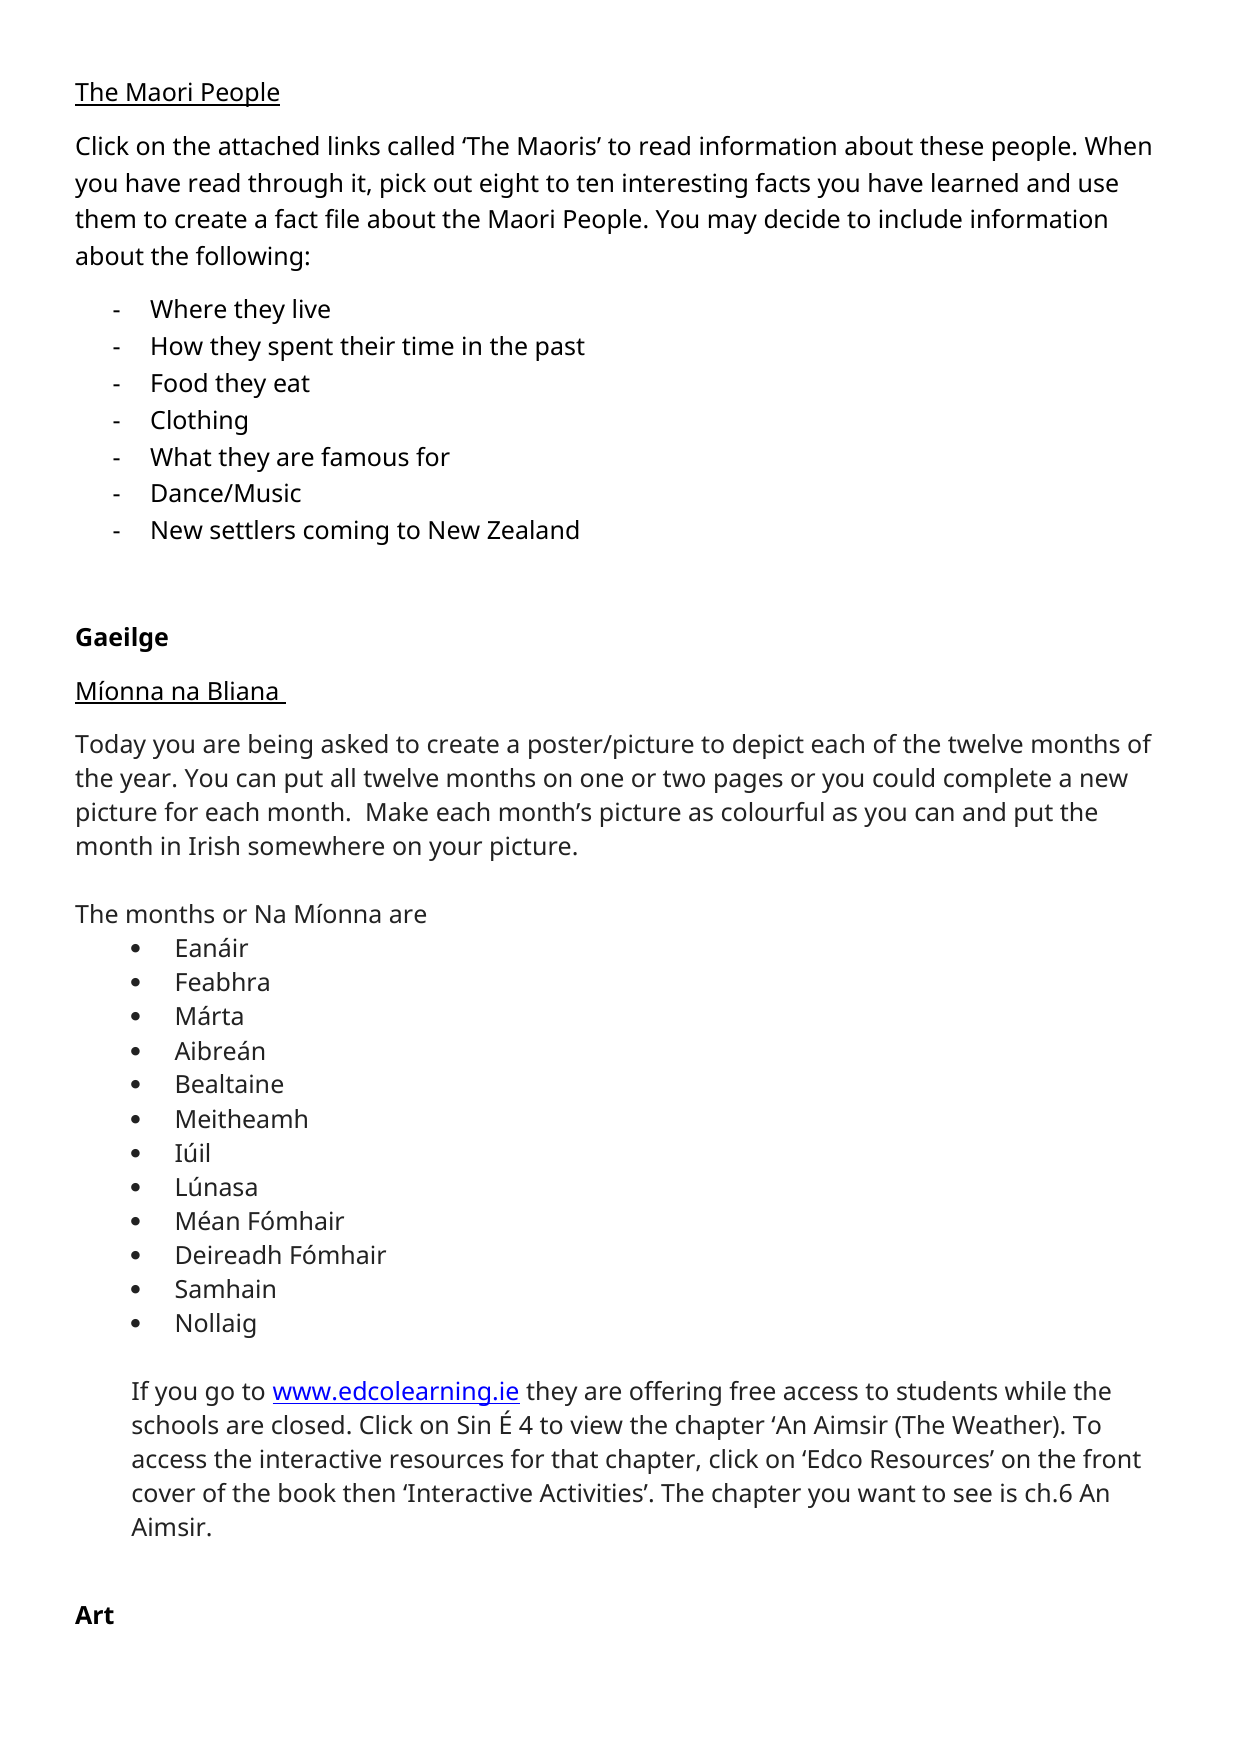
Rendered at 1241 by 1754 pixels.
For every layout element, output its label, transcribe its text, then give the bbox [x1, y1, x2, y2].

text  Méan Fómhair [131, 1203, 1165, 1237]
text Gaeilge [75, 620, 1165, 654]
text The Maori People [75, 75, 1165, 109]
text  Bealtaine [131, 1067, 1165, 1101]
text Today you are being asked to create a poster/picture to depict each of the twelve months of the year. You can put all twelve months on one or two pages or you could complete a new picture for each month. Make each month’s picture as colourful as you can and put the month in Irish somewhere on your picture. [75, 727, 1165, 863]
text  Lúnasa [131, 1169, 1165, 1203]
text  Aibreán [131, 1033, 1165, 1067]
text The months or Na Míonna are [75, 897, 1165, 931]
text  Eanáir [131, 931, 1165, 965]
text  Iúil [131, 1135, 1165, 1169]
text  Meitheamh [131, 1101, 1165, 1135]
list Dance/Music [112, 476, 1165, 510]
text Click on the attached links called ‘The Maoris’ to read information about these people. When you have read through it, pick out eight to ten interesting facts you have learned and use them to create a fact file about the Maori People. You may decide to include information about the following: [75, 128, 1165, 273]
list New settlers coming to New Zealand [112, 513, 1165, 547]
text Míonna na Bliana [75, 673, 1165, 707]
text  Nollaig [131, 1306, 1165, 1340]
text Art [75, 1597, 1165, 1632]
list How they spent their time in the past [112, 329, 1165, 363]
list What they are famous for [112, 439, 1165, 473]
text  Feabhra [131, 965, 1165, 999]
list Clothing [112, 402, 1165, 437]
text  Márta [131, 999, 1165, 1033]
text  Samhain [131, 1272, 1165, 1306]
list Food they eat [112, 366, 1165, 400]
text  Deireadh Fómhair [131, 1237, 1165, 1272]
text If you go to www.edcolearning.ie they are offering free access to students while the schools are closed. Click on Sin É 4 to view the chapter ‘An Aimsir (The Weather). To access the interactive resources for that chapter, click on ‘Edco Resources’ on the front cover of the book then ‘Interactive Activities’. The chapter you want to see is ch.6 An Aimsir. [131, 1374, 1165, 1544]
list Where they live [112, 292, 1165, 326]
